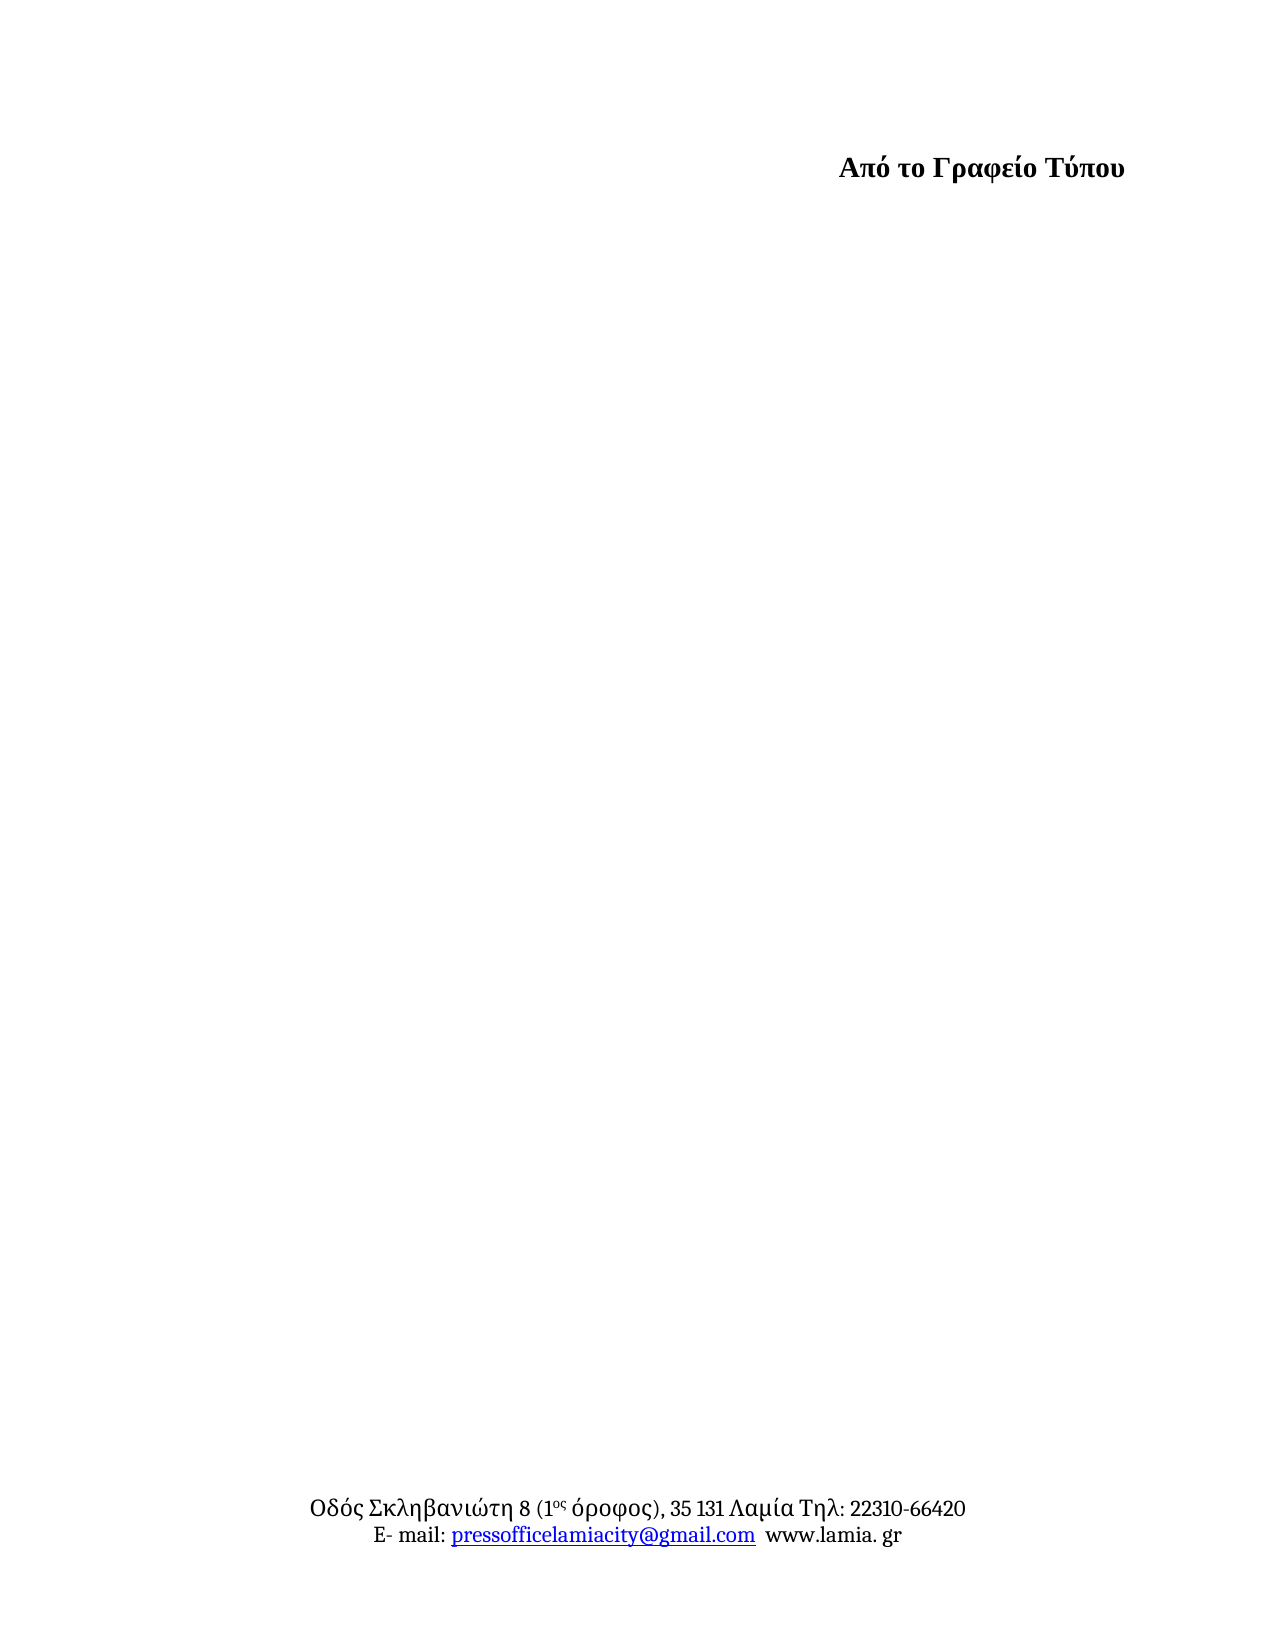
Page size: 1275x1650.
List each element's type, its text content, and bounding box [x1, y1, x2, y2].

text Από το Γραφείο Τύπου [150, 150, 1125, 183]
